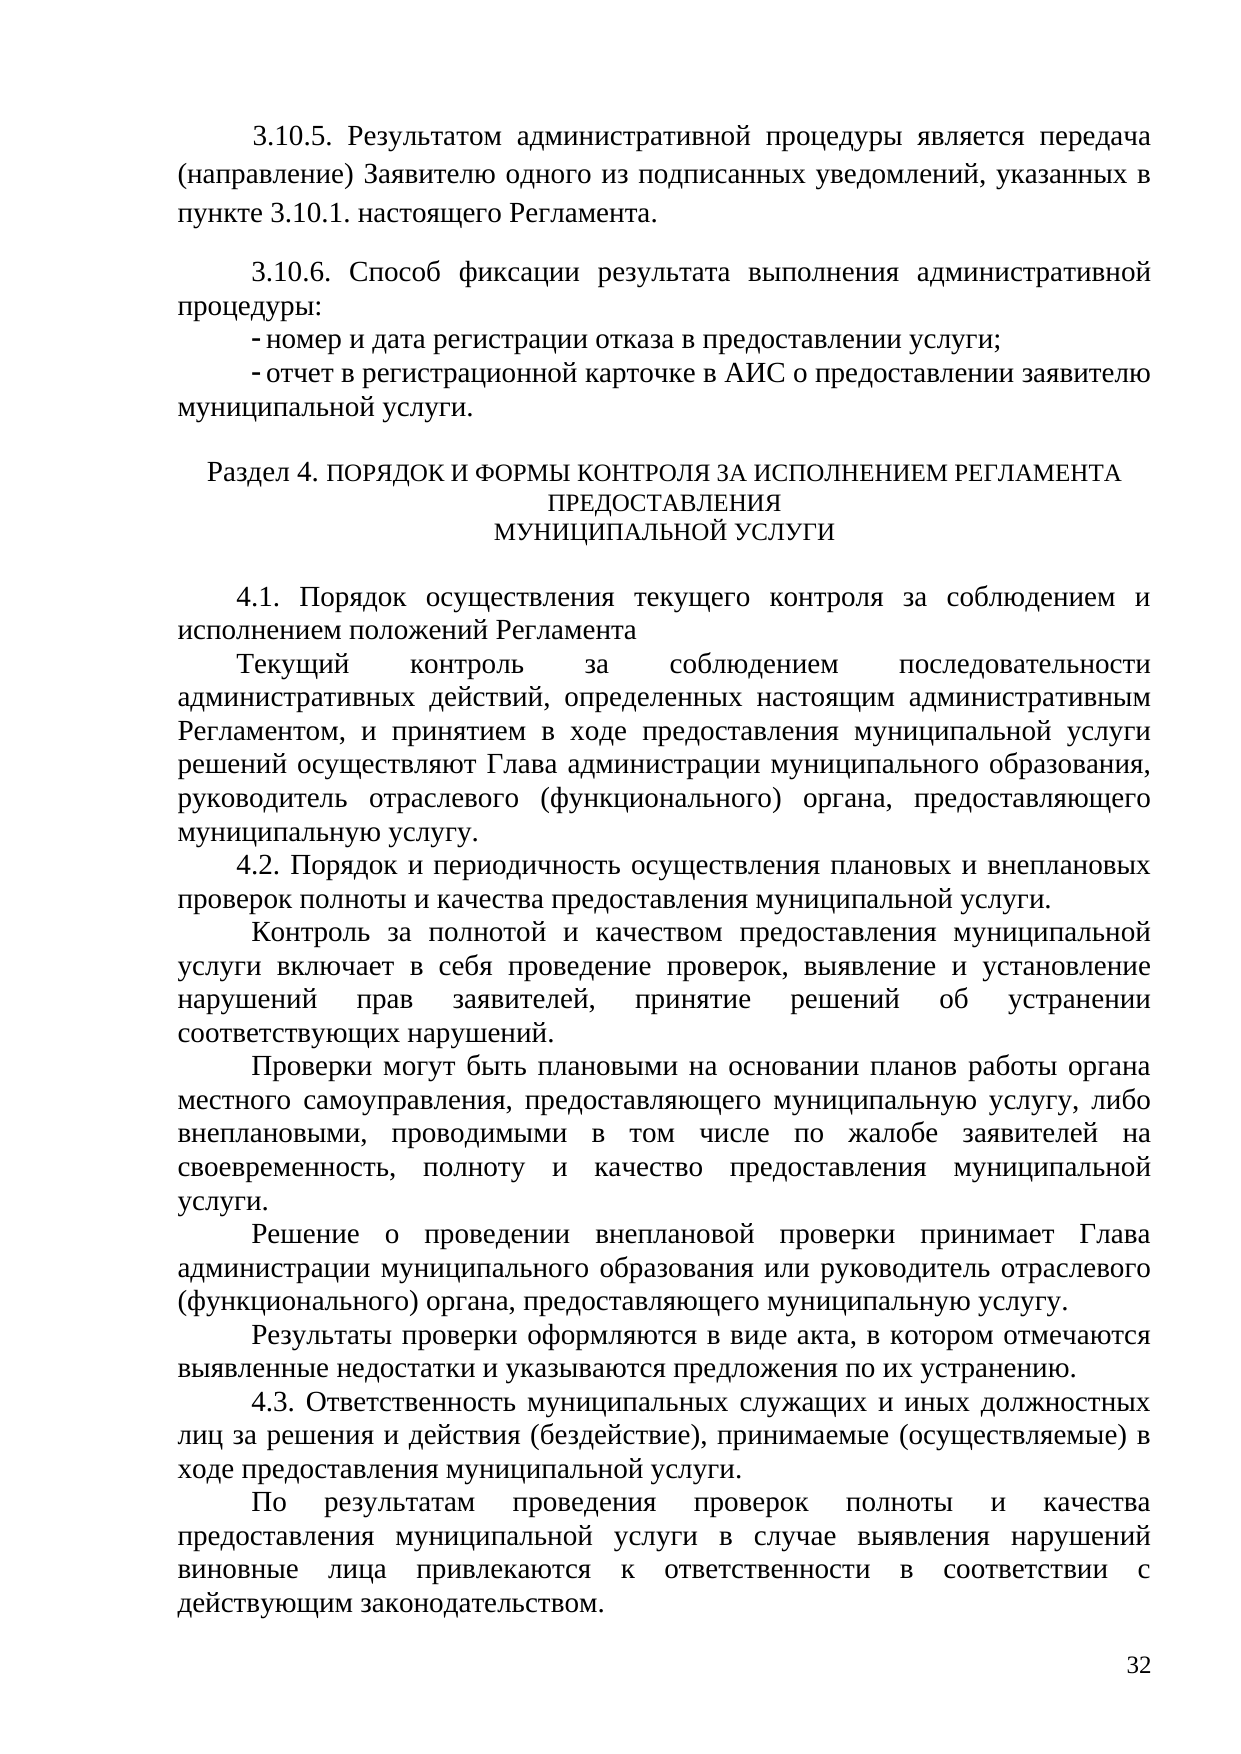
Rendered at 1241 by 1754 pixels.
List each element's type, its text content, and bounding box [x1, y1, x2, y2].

list отчет в регистрационной карточке в АИС о предоставлении заявителю муниципальной услуги. [177, 355, 1152, 422]
text Контроль за полнотой и качеством предоставления муниципальной услуги включает в себя проведение проверок, выявление и установление нарушений прав заявителей, принятие решений об устранении соответствующих нарушений. [177, 914, 1152, 1048]
text Раздел 4. ПОРЯДОК И ФОРМЫ КОНТРОЛЯ ЗА ИСПОЛНЕНИЕМ РЕГЛАМЕНТА ПРЕДОСТАВЛЕНИЯ [177, 454, 1152, 517]
text Решение о проведении внеплановой проверки принимает Глава администрации муниципального образования или руководитель отраслевого (функционального) органа, предоставляющего муниципальную услугу. [177, 1216, 1152, 1317]
text 3.10.5. Результатом административной процедуры является передача (направление) Заявителю одного из подписанных уведомлений, указанных в пункте 3.10.1. настоящего Регламента. [177, 118, 1152, 229]
text 4.3. Ответственность муниципальных служащих и иных должностных лиц за решения и действия (бездействие), принимаемые (осуществляемые) в ходе предоставления муниципальной услуги. [177, 1384, 1152, 1484]
text По результатам проведения проверок полноты и качества предоставления муниципальной услуги в случае выявления нарушений виновные лица привлекаются к ответственности в соответствии с действующим законодательством. [177, 1484, 1152, 1619]
text Результаты проверки оформляются в виде акта, в котором отмечаются выявленные недостатки и указываются предложения по их устранению. [177, 1317, 1152, 1384]
list номер и дата регистрации отказа в предоставлении услуги; [177, 322, 1152, 355]
text 4.1. Порядок осуществления текущего контроля за соблюдением и исполнением положений Регламента [177, 579, 1152, 646]
text Текущий контроль за соблюдением последовательности административных действий, определенных настоящим административным Регламентом, и принятием в ходе предоставления муниципальной услуги решений осуществляют Глава администрации муниципального образования, руководитель отраслевого (функционального) органа, предоставляющего муниципальную услугу. [177, 646, 1152, 847]
text МУНИЦИПАЛЬНОЙ УСЛУГИ [177, 517, 1152, 545]
text 4.2. Порядок и периодичность осуществления плановых и внеплановых проверок полноты и качества предоставления муниципальной услуги. [177, 847, 1152, 914]
text 3.10.6. Способ фиксации результата выполнения административной процедуры: [177, 254, 1152, 322]
text Проверки могут быть плановыми на основании планов работы органа местного самоуправления, предоставляющего муниципальную услугу, либо внеплановыми, проводимыми в том числе по жалобе заявителей на своевременность, полноту и качество предоставления муниципальной услуги. [177, 1048, 1152, 1216]
